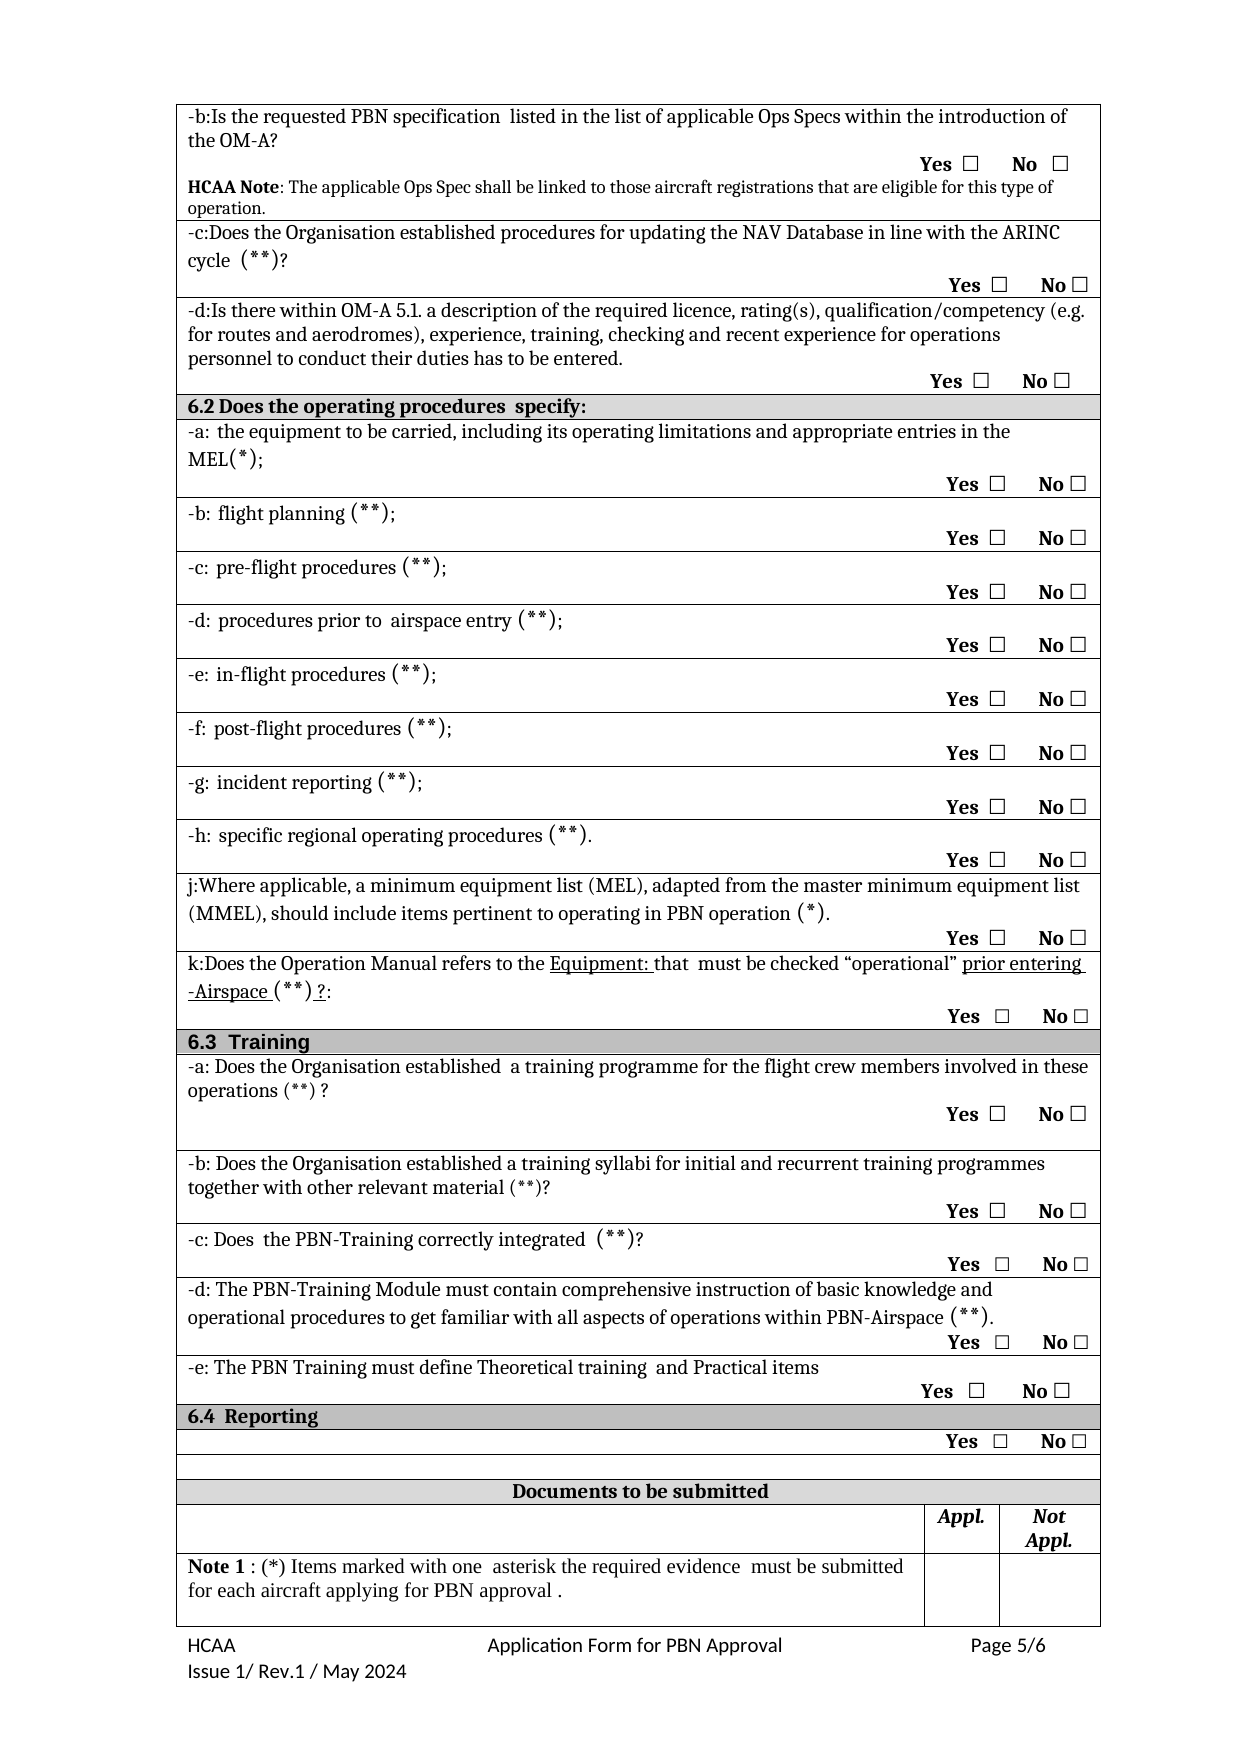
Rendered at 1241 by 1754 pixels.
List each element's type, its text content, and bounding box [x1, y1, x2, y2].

table_cell 6.4 Reporting [177, 1405, 1100, 1429]
table_cell -e: The PBN Training must define Theoretical training and Practical items Yes ☐ No ☐ [177, 1356, 1100, 1404]
table_cell 6.3 Training [177, 1030, 1100, 1053]
table_cell -b:Is the requested PBN specification listed in the list of applicable Ops Specs within the introduction of the OM-A? Yes ☐ No ☐ HCAA Note: The applicable Ops Spec shall be linked to those aircraft registrations that are eligible for this type of operation. [177, 105, 1100, 219]
table_cell -f: post-flight procedures (**); Yes ☐ No ☐ [177, 713, 1100, 766]
table_cell -g: incident reporting (**); Yes ☐ No ☐ [177, 767, 1100, 819]
table_cell -c: pre-flight procedures (**); Yes ☐ No ☐ [177, 552, 1100, 604]
table_cell -e: in-flight procedures (**); Yes ☐ No ☐ [177, 659, 1100, 712]
table_cell -d: The PBN-Training Module must contain comprehensive instruction of basic knowledge and operational procedures to get familiar with all aspects of operations within PBN-Airspace (**). Yes ☐ No ☐ [177, 1278, 1100, 1355]
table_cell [177, 1554, 924, 1626]
table_cell -c: Does the PBN-Training correctly integrated (**)? Yes ☐ No ☐ [177, 1224, 1100, 1277]
table_cell -d:Is there within OM-A 5.1. a description of the required licence, rating(s), qualification/competency (e.g. for routes and aerodromes), experience, training, checking and recent experience for operations personnel to conduct their duties has to be entered. Yes ☐ No ☐ [177, 298, 1100, 394]
table_cell [177, 1505, 924, 1553]
table_cell -a: the equipment to be carried, including its operating limitations and appropriate entries in the MEL(*); Yes ☐ No ☐ [177, 420, 1100, 497]
table_cell -c:Does the Organisation established procedures for updating the NAV Database in line with the ARINC cycle (**)? Yes ☐ No ☐ [177, 221, 1100, 297]
table_cell [925, 1554, 999, 1626]
table_cell 6.2 Does the operating procedures specify: [177, 395, 1100, 419]
table_cell -b: flight planning (**); Yes ☐ No ☐ [177, 498, 1100, 551]
table_cell Appl. [925, 1505, 999, 1553]
table_cell Documents to be submitted [177, 1480, 1100, 1504]
table_cell j:Where applicable, a minimum equipment list (MEL), adapted from the master minimum equipment list (MMEL), should include items pertinent to operating in PBN operation (*). Yes ☐ No ☐ [177, 874, 1100, 951]
table_cell Not Appl. [1000, 1505, 1100, 1553]
table_cell Yes ☐ No ☐ [177, 1430, 1100, 1454]
table_cell -d: procedures prior to airspace entry (**); Yes ☐ No ☐ [177, 605, 1100, 658]
table_cell -a: Does the Organisation established a training programme for the flight crew members involved in these operations (**) ? Yes ☐ No ☐ [177, 1055, 1100, 1150]
table_cell [177, 1455, 1100, 1479]
table_cell [1000, 1554, 1100, 1626]
table_cell k:Does the Operation Manual refers to the Equipment: that must be checked “operational” prior entering -Airspace (**) ?: Yes ☐ No ☐ [177, 952, 1100, 1028]
table_cell -b: Does the Organisation established a training syllabi for initial and recurrent training programmes together with other relevant material (**)? Yes ☐ No ☐ [177, 1151, 1100, 1223]
table_cell -h: specific regional operating procedures (**). Yes ☐ No ☐ [177, 820, 1100, 873]
